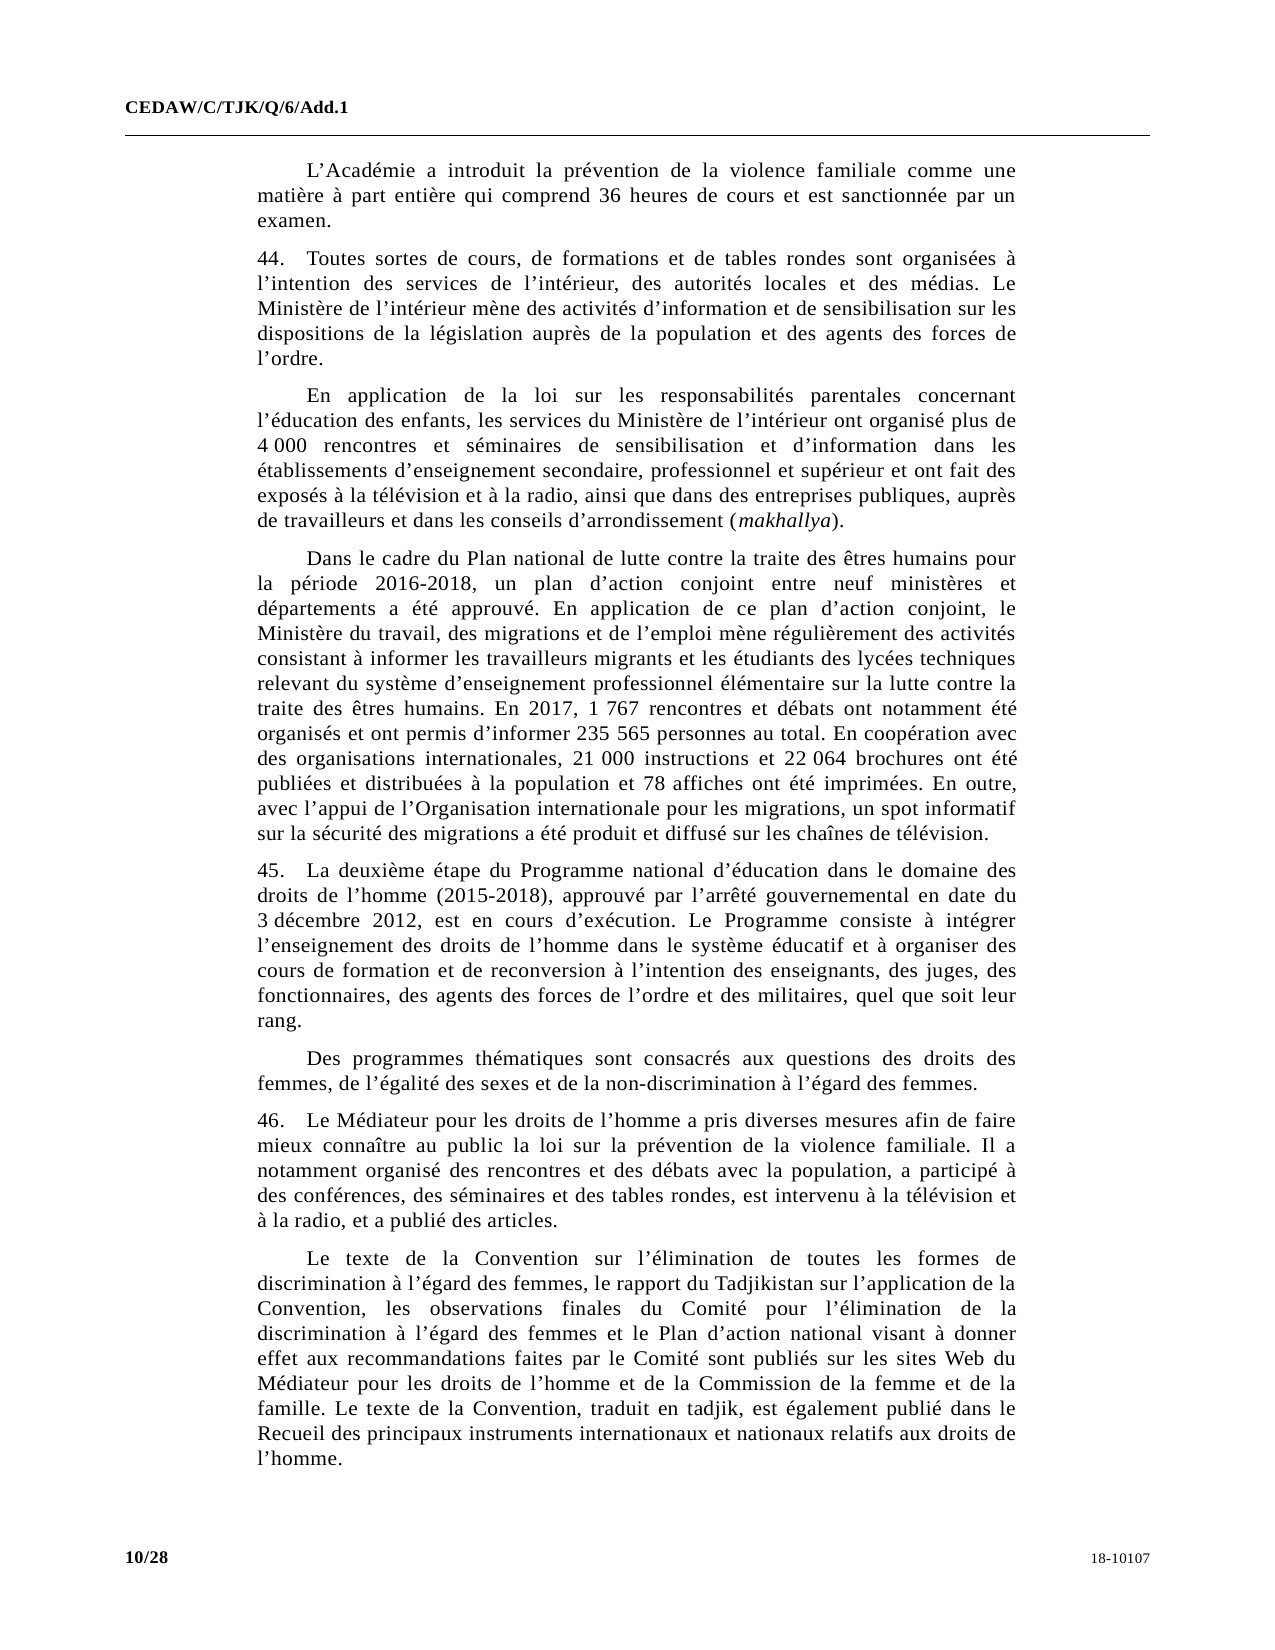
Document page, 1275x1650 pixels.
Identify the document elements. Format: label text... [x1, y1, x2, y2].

text En application de la loi sur les responsabilités parentales concernant l’éducation des enfants, les services du Ministère de l’intérieur ont organisé plus de 4 000 rencontres et séminaires de sensibilisation et d’information dans les établissements d’enseignement secondaire, professionnel et supérieur et ont fait des exposés à la télévision et à la radio, ainsi que dans des entreprises publiques, auprès de travailleurs et dans les conseils d’arrondissement (makhallya). [257, 382, 1018, 532]
list Le Médiateur pour les droits de l’homme a pris diverses mesures afin de faire mieux connaître au public la loi sur la prévention de la violence familiale. Il a notamment organisé des rencontres et des débats avec la population, a participé à des conférences, des séminaires et des tables rondes, est intervenu à la télévision et à la radio, et a publié des articles. [257, 1107, 1018, 1232]
text Des programmes thématiques sont consacrés aux questions des droits des femmes, de l’égalité des sexes et de la non-discrimination à l’égard des femmes. [257, 1045, 1018, 1095]
text Dans le cadre du Plan national de lutte contre la traite des êtres humains pour la période 2016-2018, un plan d’action conjoint entre neuf ministères et départements a été approuvé. En application de ce plan d’action conjoint, le Ministère du travail, des migrations et de l’emploi mène régulièrement des activités consistant à informer les travailleurs migrants et les étudiants des lycées techniques relevant du système d’enseignement professionnel élémentaire sur la lutte contre la traite des êtres humains. En 2017, 1 767 rencontres et débats ont notamment été organisés et ont permis d’informer 235 565 personnes au total. En coopération avec des organisations internationales, 21 000 instructions et 22 064 brochures ont été publiées et distribuées à la population et 78 affiches ont été imprimées. En outre, avec l’appui de l’Organisation internationale pour les migrations, un spot informatif sur la sécurité des migrations a été produit et diffusé sur les chaînes de télévision. [257, 545, 1018, 845]
text L’Académie a introduit la prévention de la violence familiale comme une matière à part entière qui comprend 36 heures de cours et est sanctionnée par un examen. [257, 157, 1018, 232]
list La deuxième étape du Programme national d’éducation dans le domaine des droits de l’homme (2015-2018), approuvé par l’arrêté gouvernemental en date du 3 décembre 2012, est en cours d’exécution. Le Programme consiste à intégrer l’enseignement des droits de l’homme dans le système éducatif et à organiser des cours de formation et de reconversion à l’intention des enseignants, des juges, des fonctionnaires, des agents des forces de l’ordre et des militaires, quel que soit leur rang. [257, 857, 1018, 1032]
list Toutes sortes de cours, de formations et de tables rondes sont organisées à l’intention des services de l’intérieur, des autorités locales et des médias. Le Ministère de l’intérieur mène des activités d’information et de sensibilisation sur les dispositions de la législation auprès de la population et des agents des forces de l’ordre. [257, 245, 1018, 370]
text Le texte de la Convention sur l’élimination de toutes les formes de discrimination à l’égard des femmes, le rapport du Tadjikistan sur l’application de la Convention, les observations finales du Comité pour l’élimination de la discrimination à l’égard des femmes et le Plan d’action national visant à donner effet aux recommandations faites par le Comité sont publiés sur les sites Web du Médiateur pour les droits de l’homme et de la Commission de la femme et de la famille. Le texte de la Convention, traduit en tadjik, est également publié dans le Recueil des principaux instruments internationaux et nationaux relatifs aux droits de l’homme. [257, 1245, 1018, 1470]
